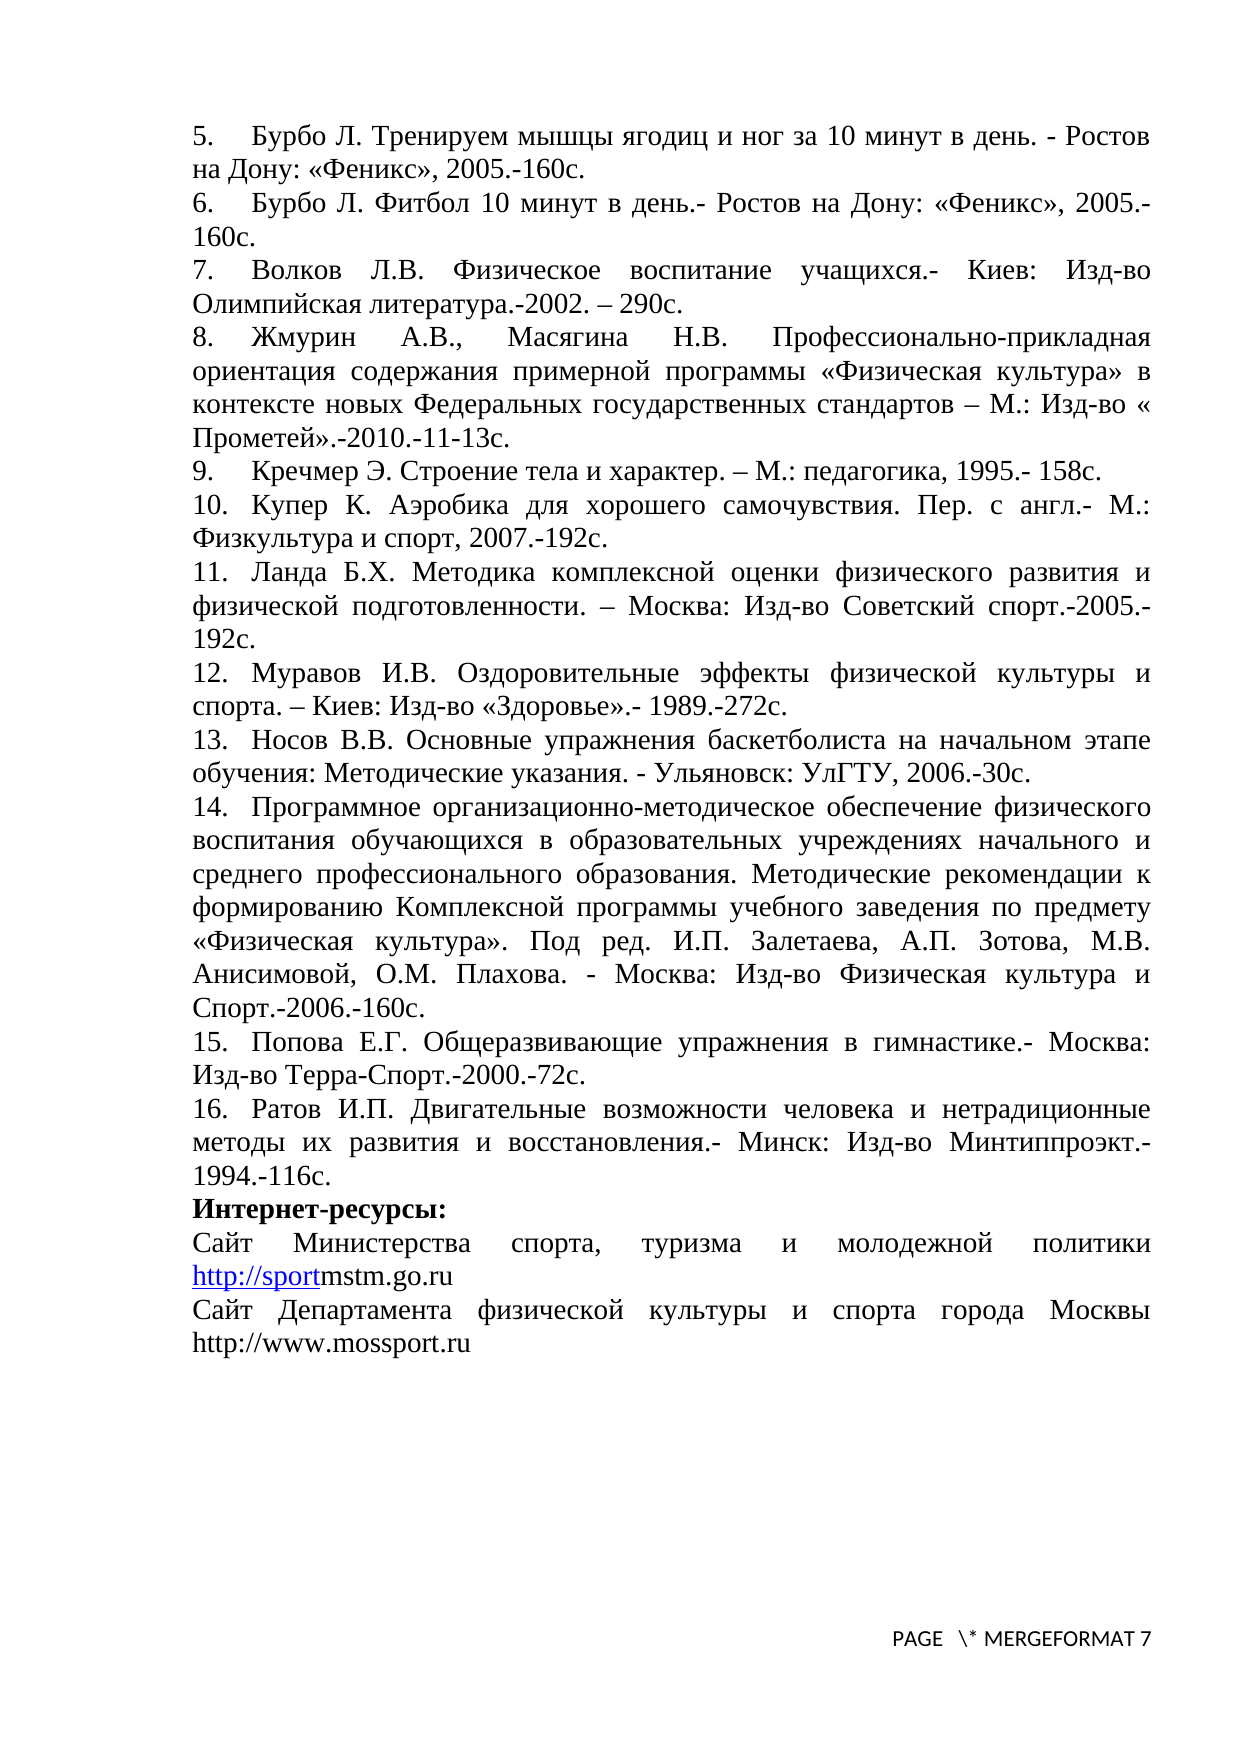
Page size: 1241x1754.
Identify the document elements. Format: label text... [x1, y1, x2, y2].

list Кречмер Э. Строение тела и характер. – М.: педагогика, 1995.- 158с. [192, 453, 1152, 487]
list Купер К. Аэробика для хорошего самочувствия. Пер. с англ.- М.: Физкультура и спорт, 2007.-192с. [192, 487, 1152, 554]
list Волков Л.В. Физическое воспитание учащихся.- Киев: Изд-во Олимпийская литература.-2002. – 290с. [192, 252, 1152, 319]
list Бурбо Л. Тренируем мышцы ягодиц и ног за 10 минут в день. - Ростов на Дону: «Феникс», 2005.-160с. [192, 118, 1152, 185]
text Сайт Департамента физической культуры и спорта города Москвы http://www.mossport.ru [192, 1292, 1152, 1359]
list Программное организационно-методическое обеспечение физического воспитания обучающихся в образовательных учреждениях начального и среднего профессионального образования. Методические рекомендации к формированию Комплексной программы учебного заведения по предмету «Физическая культура». Под ред. И.П. Залетаева, А.П. Зотова, М.В. Анисимовой, О.М. Плахова. - Москва: Изд-во Физическая культура и Спорт.-2006.-160с. [192, 789, 1152, 1024]
text Сайт Министерства спорта, туризма и молодежной политики http://sportmstm.go.ru [192, 1225, 1152, 1292]
list Жмурин А.В., Масягина Н.В. Профессионально-прикладная ориентация содержания примерной программы «Физическая культура» в контексте новых Федеральных государственных стандартов – М.: Изд-во « Прометей».-2010.-11-13с. [192, 319, 1152, 453]
list Попова Е.Г. Общеразвивающие упражнения в гимнастике.- Москва: Изд-во Терра-Спорт.-2000.-72с. [192, 1024, 1152, 1091]
text Интернет-ресурсы: [192, 1191, 1152, 1225]
list Ланда Б.Х. Методика комплексной оценки физического развития и физической подготовленности. – Москва: Изд-во Советский спорт.-2005.-192с. [192, 554, 1152, 655]
list Муравов И.В. Оздоровительные эффекты физической культуры и спорта. – Киев: Изд-во «Здоровье».- 1989.-272с. [192, 655, 1152, 722]
list Ратов И.П. Двигательные возможности человека и нетрадиционные методы их развития и восстановления.- Минск: Изд-во Минтиппроэкт.-1994.-116с. [192, 1091, 1152, 1191]
list Бурбо Л. Фитбол 10 минут в день.- Ростов на Дону: «Феникс», 2005.-160с. [192, 185, 1152, 252]
list Носов В.В. Основные упражнения баскетболиста на начальном этапе обучения: Методические указания. - Ульяновск: УлГТУ, 2006.-30с. [192, 722, 1152, 789]
